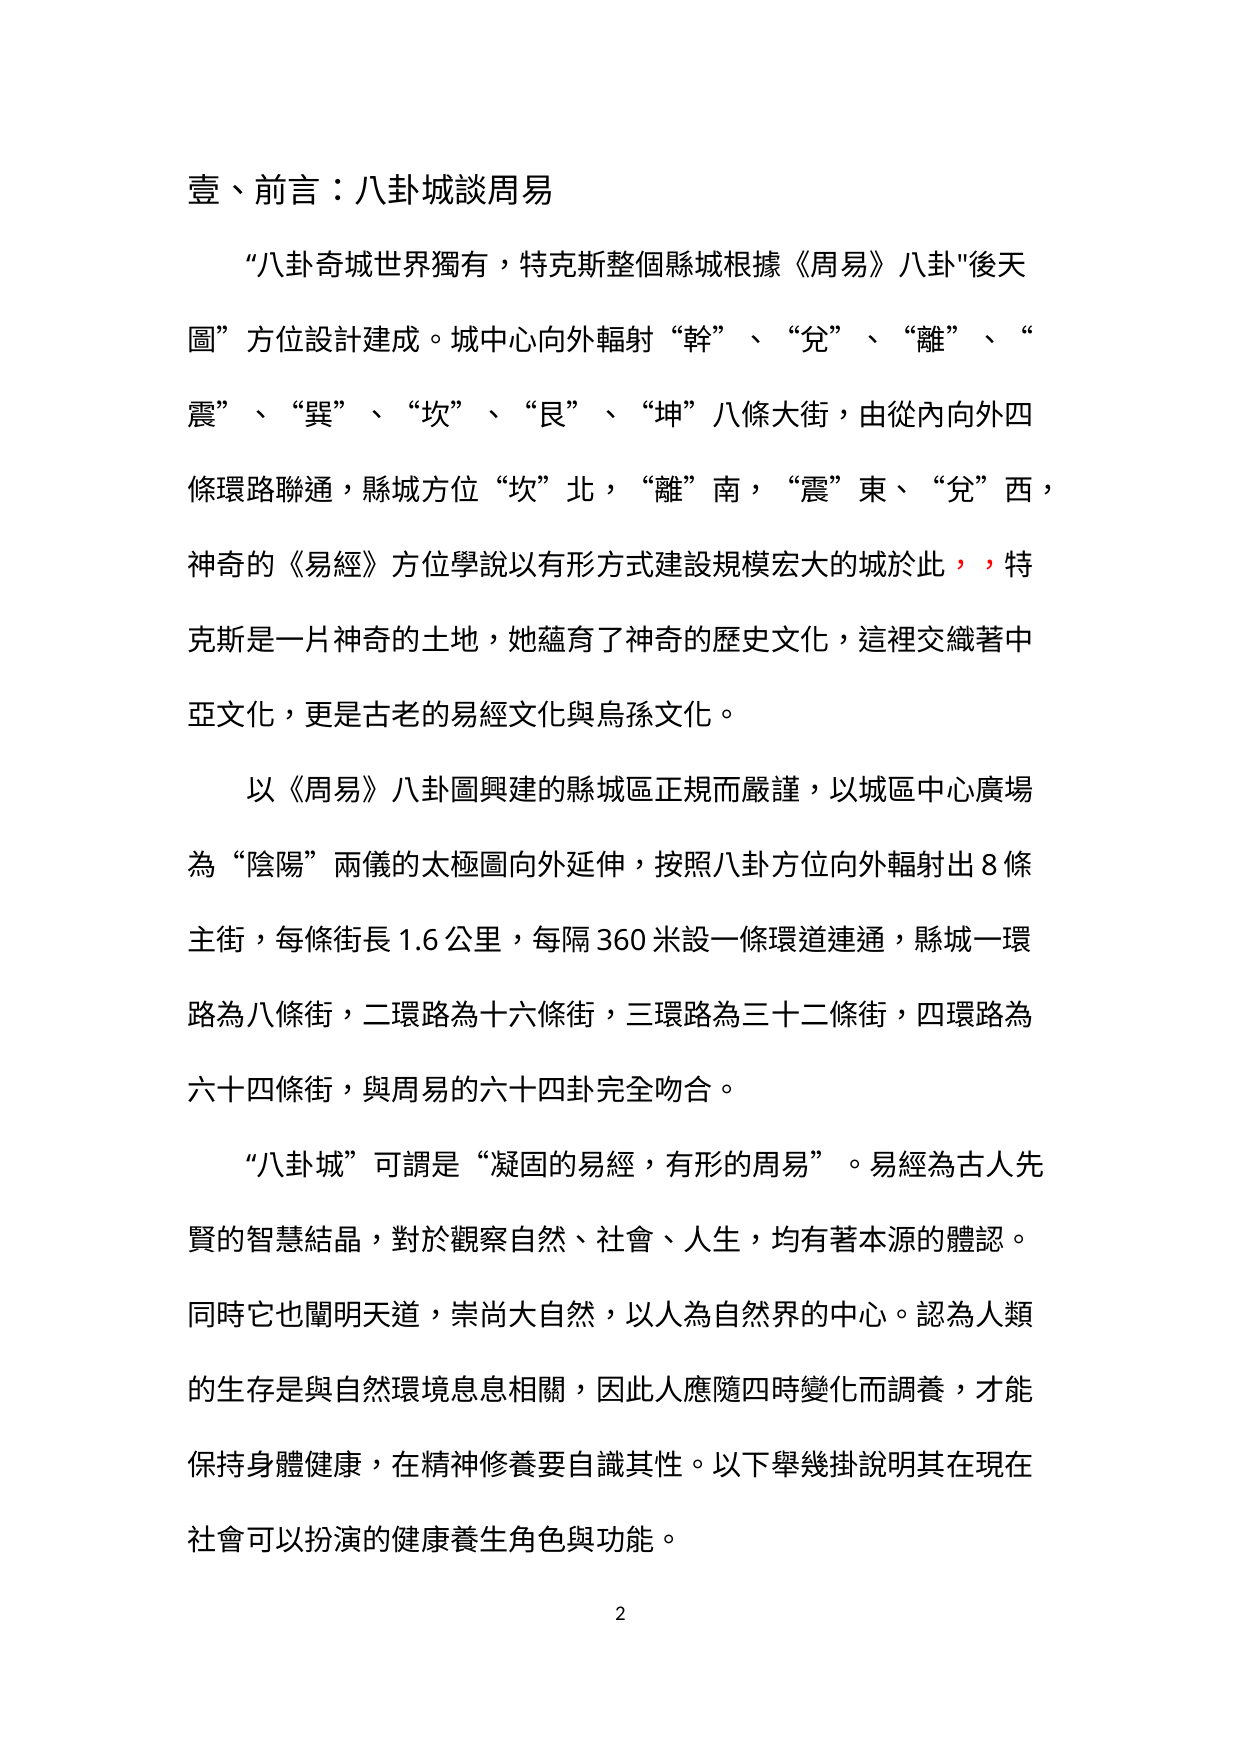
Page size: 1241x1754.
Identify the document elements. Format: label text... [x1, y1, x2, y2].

text “八卦奇城世界獨有，特克斯整個縣城根據《周易》八卦"後天圖”方位設計建成。城中心向外輻射“幹”、“兌”、“離”、“震”、“巽”、“坎”、“艮”、“坤”八條大街，由從內向外四條環路聯通，縣城方位“坎”北，“離”南，“震”東、“兌”西，神奇的《易經》方位學說以有形方式建設規模宏大的城於此，，特克斯是一片神奇的土地，她蘊育了神奇的歷史文化，這裡交織著中亞文化，更是古老的易經文化與烏孫文化。 [187, 225, 1053, 750]
text 壹、前言：八卦城談周易 [187, 150, 1053, 225]
text 以《周易》八卦圖興建的縣城區正規而嚴謹，以城區中心廣場為“陰陽”兩儀的太極圖向外延伸，按照八卦方位向外輻射出8條主街，每條街長1.6公里，每隔360米設一條環道連通，縣城一環路為八條街，二環路為十六條街，三環路為三十二條街，四環路為六十四條街，與周易的六十四卦完全吻合。 [187, 750, 1053, 1125]
text “八卦城”可謂是“凝固的易經，有形的周易”。易經為古人先賢的智慧結晶，對於觀察自然、社會、人生，均有著本源的體認。同時它也闡明天道，崇尚大自然，以人為自然界的中心。認為人類的生存是與自然環境息息相關，因此人應隨四時變化而調養，才能保持身體健康，在精神修養要自識其性。以下舉幾掛說明其在現在社會可以扮演的健康養生角色與功能。 [187, 1125, 1053, 1575]
